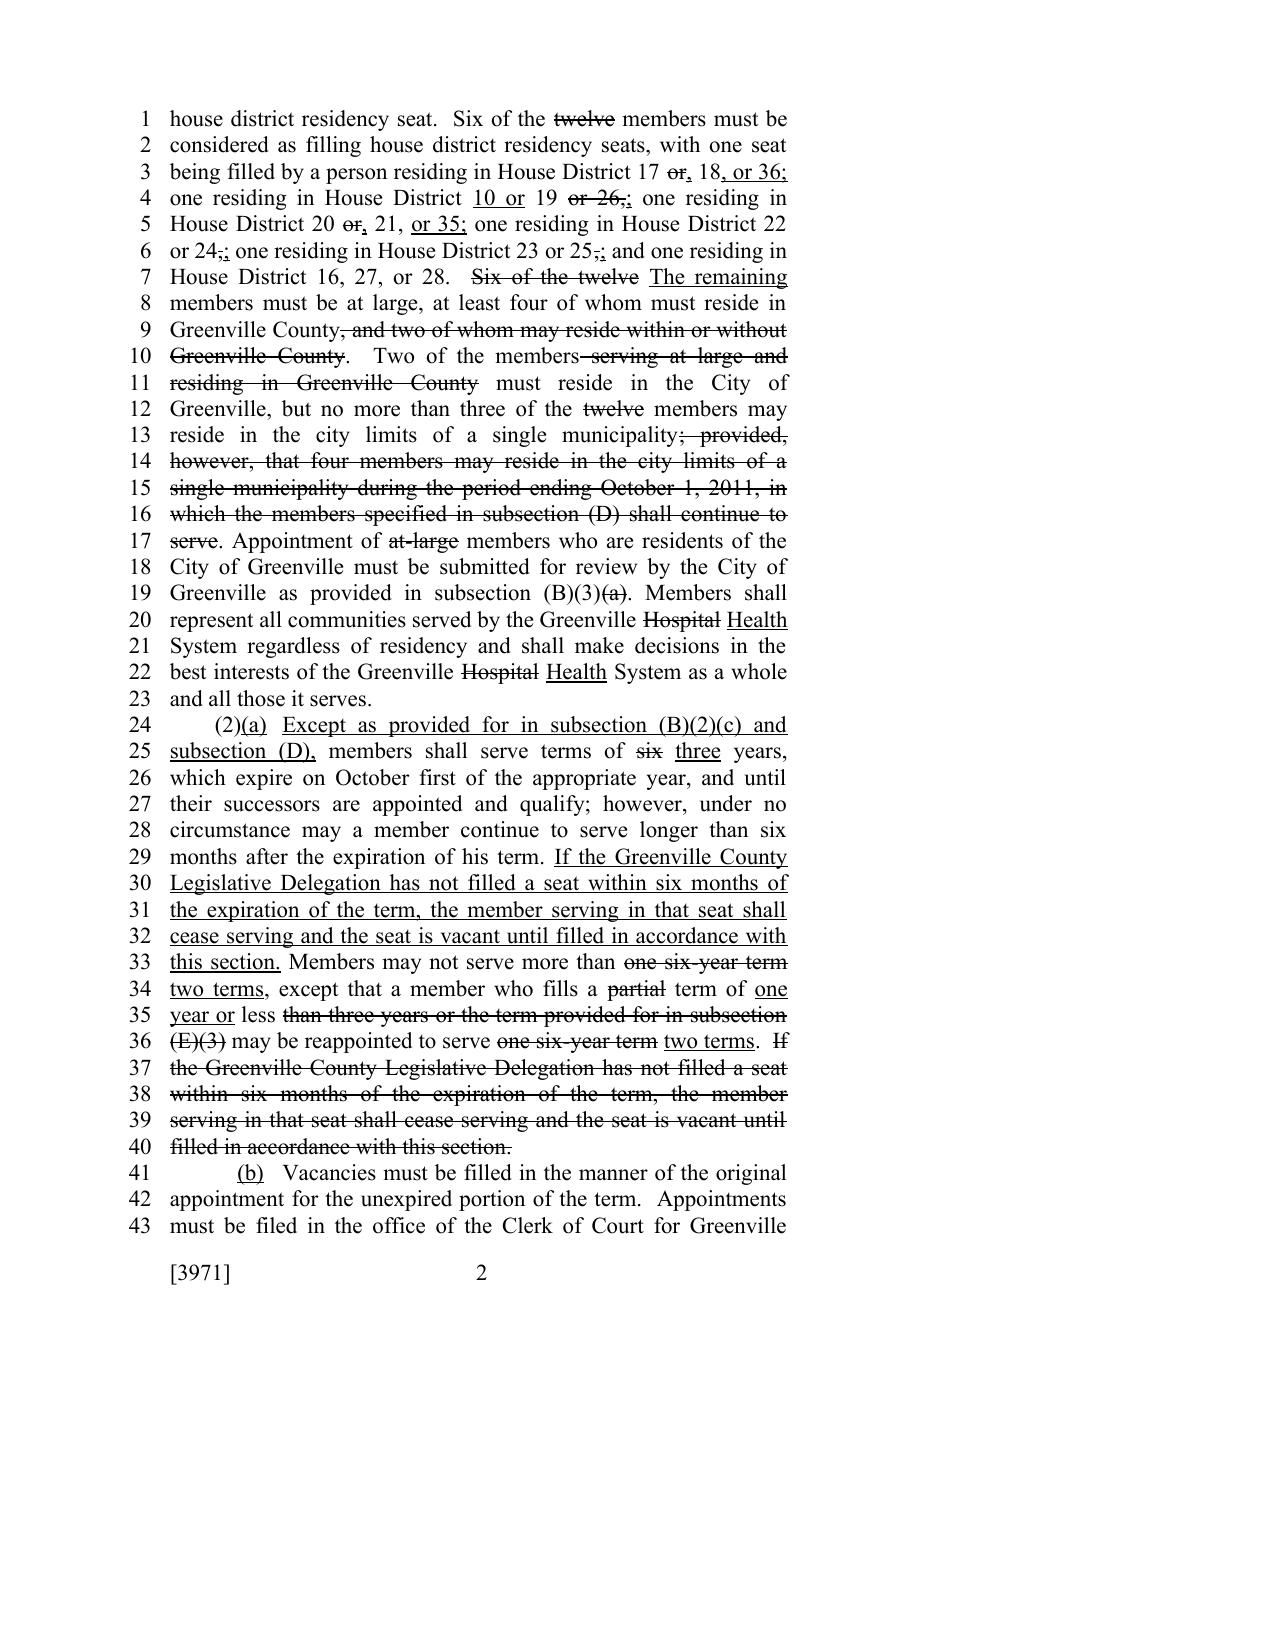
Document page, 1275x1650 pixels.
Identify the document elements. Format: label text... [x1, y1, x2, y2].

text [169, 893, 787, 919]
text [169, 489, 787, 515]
text (2)(a) Except as provided for in subsection (B)(2)(c) and subsection (D), members shall serve terms of six three years, which expire on October first of the appropriate year, and until their successors are appointed and qualify; however, under no circumstance may a member continue to serve longer than six months after the expiration of his term. If the Greenville County Legislative Delegation has not filled a seat within six months of the expiration of the term, the member serving in that seat shall cease serving and the seat is vacant until filled in accordance with this section. Members may not serve more than one six-year term two terms, except that a member who fills a partial term of one year or less than three years or the term provided for in subsection (E)(3) may be reappointed to serve one six-year term two terms. If the Greenville County Legislative Delegation has not filled a seat within six months of the expiration of the term, the member serving in that seat shall cease serving and the seat is vacant until filled in accordance with this section. [169, 711, 787, 892]
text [169, 1159, 787, 1238]
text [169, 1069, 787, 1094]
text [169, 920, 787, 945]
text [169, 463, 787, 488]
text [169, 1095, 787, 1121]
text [169, 105, 787, 462]
text (2)(a) Except as provided for in subsection (B)(2)(c) and subsection (D), members shall serve terms of six three years, which expire on October first of the appropriate year, and until their successors are appointed and qualify; however, under no circumstance may a member continue to serve longer than six months after the expiration of his term. If the Greenville County Legislative Delegation has not filled a seat within six months of the expiration of the term, the member serving in that seat shall cease serving and the seat is vacant until filled in accordance with this section. Members may not serve more than one six-year term two terms, except that a member who fills a partial term of one year or less than three years or the term provided for in subsection (E)(3) may be reappointed to serve one six-year term two terms. If the Greenville County Legislative Delegation has not filled a seat within six months of the expiration of the term, the member serving in that seat shall cease serving and the seat is vacant until filled in accordance with this section. [169, 946, 787, 1068]
